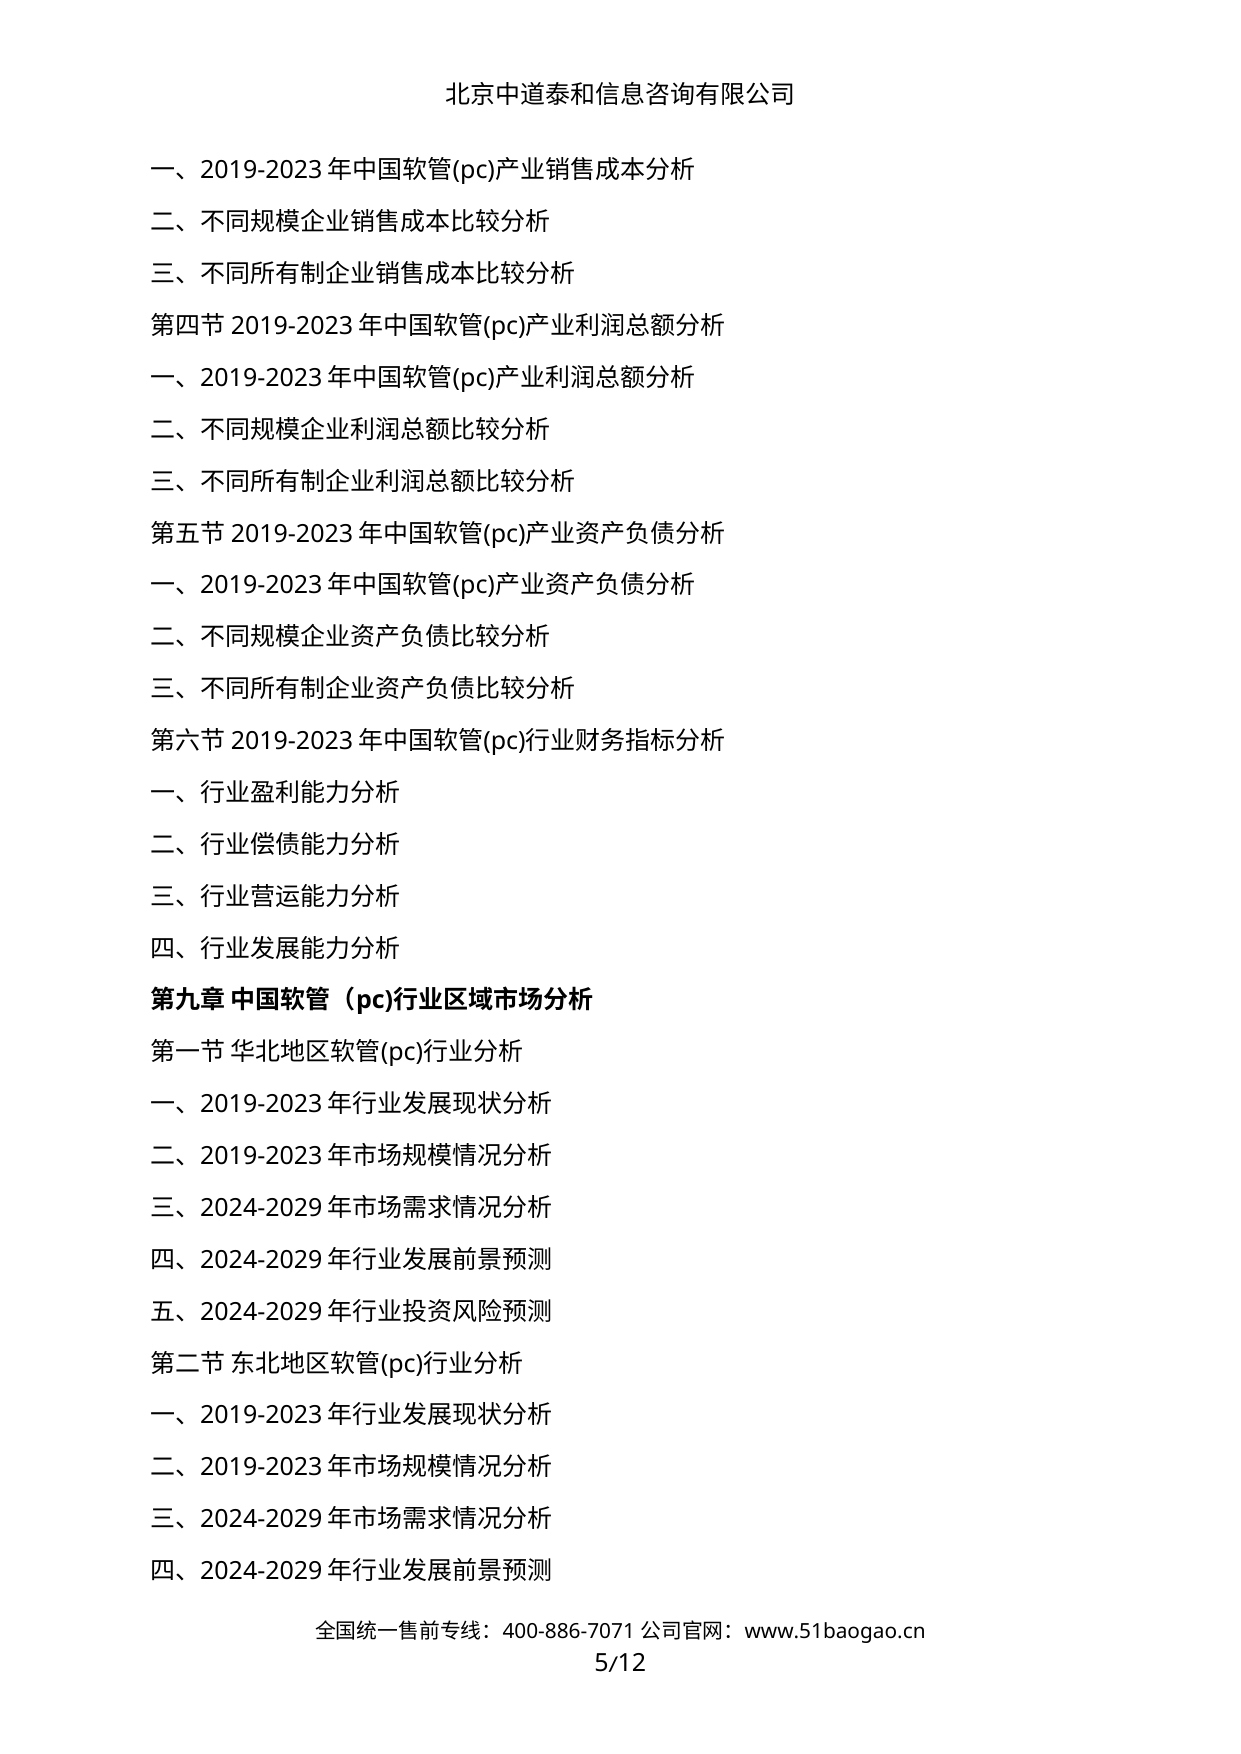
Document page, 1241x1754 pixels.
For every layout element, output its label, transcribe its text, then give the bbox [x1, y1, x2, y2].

text 一、2019-2023年中国软管(pc)产业利润总额分析 [150, 357, 1090, 394]
text 三、2024-2029年市场需求情况分析 [150, 1187, 1090, 1224]
text 二、不同规模企业销售成本比较分析 [150, 202, 1090, 238]
text 一、行业盈利能力分析 [150, 772, 1090, 809]
text 一、2019-2023年行业发展现状分析 [150, 1395, 1090, 1431]
text 第五节 2019-2023年中国软管(pc)产业资产负债分析 [150, 513, 1090, 549]
text 三、行业营运能力分析 [150, 876, 1090, 912]
text 二、2019-2023年市场规模情况分析 [150, 1136, 1090, 1172]
text 二、不同规模企业资产负债比较分析 [150, 617, 1090, 653]
text 第一节 华北地区软管(pc)行业分析 [150, 1032, 1090, 1068]
text 二、不同规模企业利润总额比较分析 [150, 409, 1090, 446]
text 一、2019-2023年中国软管(pc)产业销售成本分析 [150, 150, 1090, 186]
text 二、行业偿债能力分析 [150, 824, 1090, 861]
text 第四节 2019-2023年中国软管(pc)产业利润总额分析 [150, 306, 1090, 342]
text 三、不同所有制企业销售成本比较分析 [150, 254, 1090, 290]
text 四、行业发展能力分析 [150, 928, 1090, 964]
text 第九章 中国软管（pc)行业区域市场分析 [150, 980, 1090, 1016]
text 一、2019-2023年中国软管(pc)产业资产负债分析 [150, 565, 1090, 601]
text 四、2024-2029年行业发展前景预测 [150, 1239, 1090, 1276]
text 三、不同所有制企业利润总额比较分析 [150, 461, 1090, 497]
text 三、2024-2029年市场需求情况分析 [150, 1499, 1090, 1535]
text 二、2019-2023年市场规模情况分析 [150, 1447, 1090, 1483]
text 五、2024-2029年行业投资风险预测 [150, 1291, 1090, 1327]
text 第二节 东北地区软管(pc)行业分析 [150, 1343, 1090, 1379]
text 三、不同所有制企业资产负债比较分析 [150, 669, 1090, 705]
text 第六节 2019-2023年中国软管(pc)行业财务指标分析 [150, 721, 1090, 757]
text 四、2024-2029年行业发展前景预测 [150, 1551, 1090, 1587]
text 一、2019-2023年行业发展现状分析 [150, 1084, 1090, 1120]
